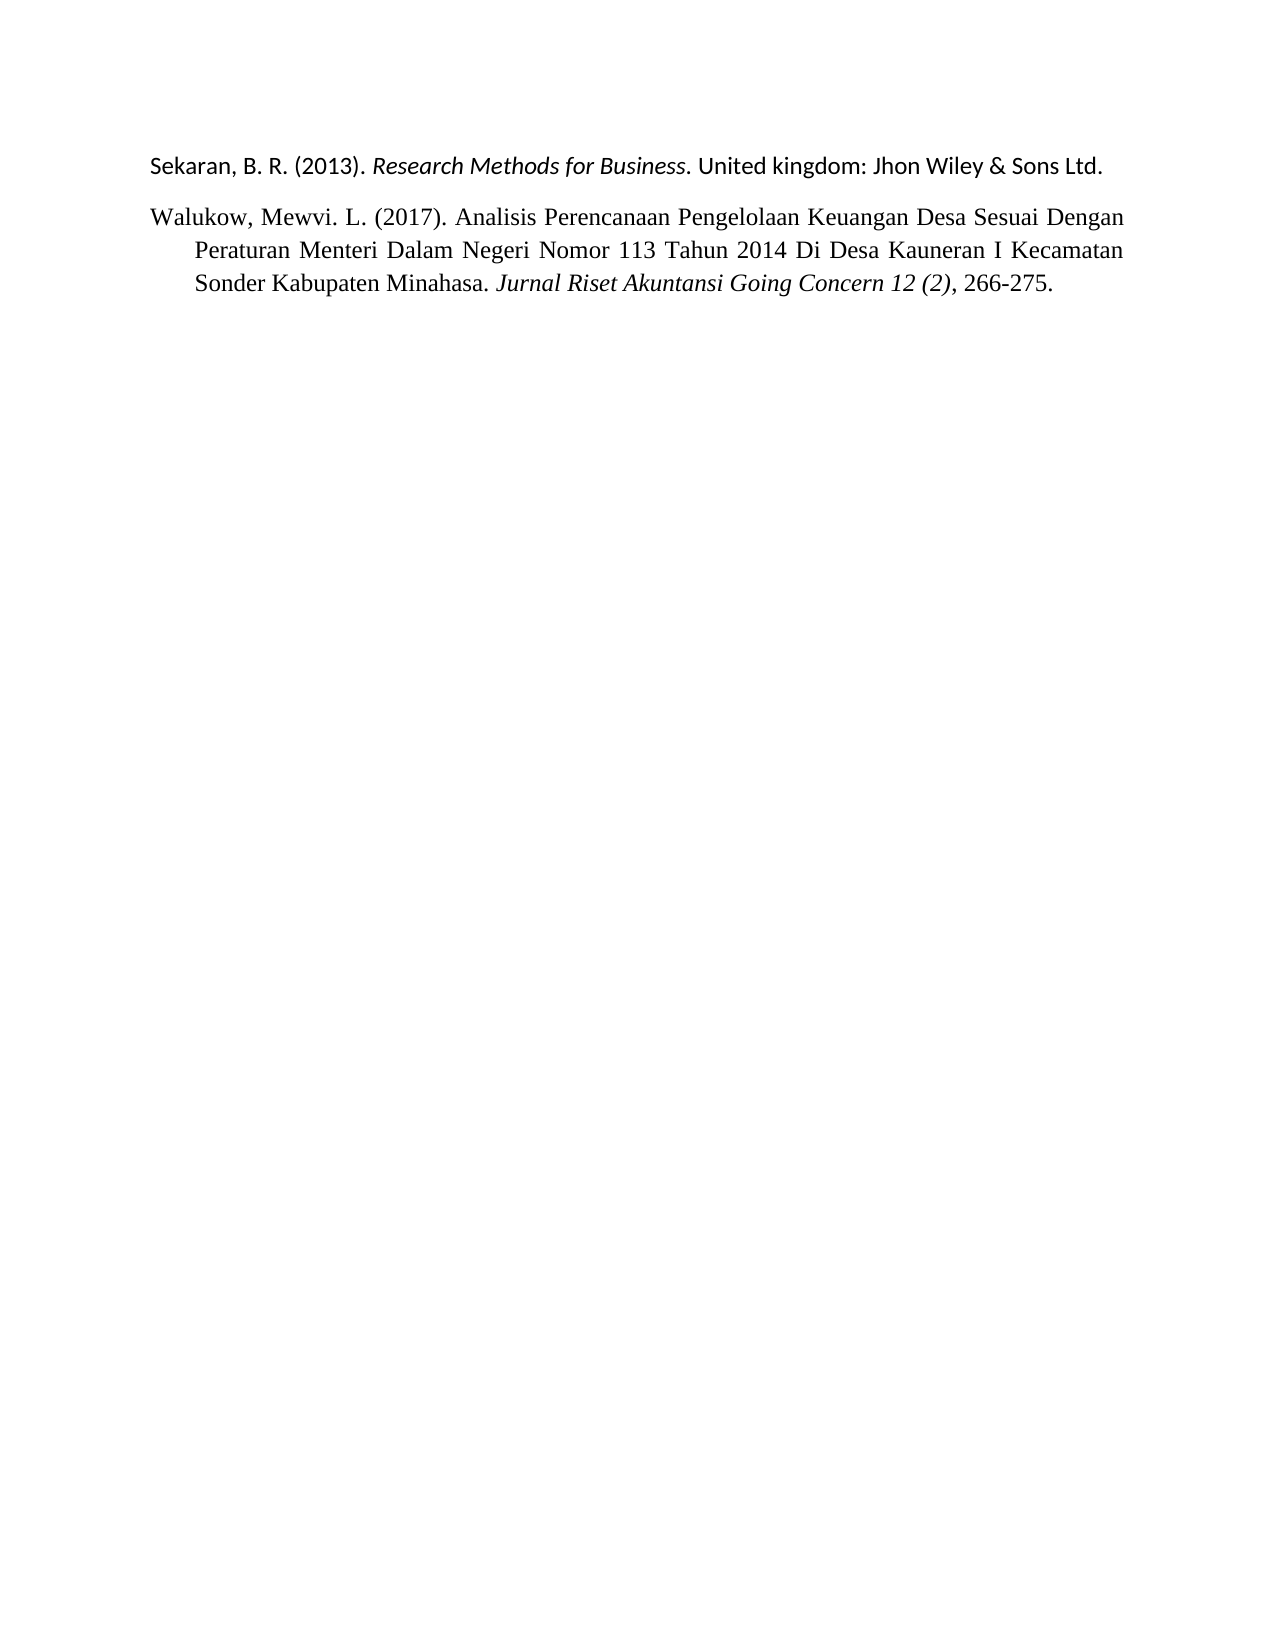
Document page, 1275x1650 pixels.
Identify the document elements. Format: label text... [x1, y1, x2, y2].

text Walukow, Mewvi. L. (2017). Analisis Perencanaan Pengelolaan Keuangan Desa Sesuai Dengan Peraturan Menteri Dalam Negeri Nomor 113 Tahun 2014 Di Desa Kauneran I Kecamatan Sonder Kabupaten Minahasa. Jurnal Riset Akuntansi Going Concern 12 (2), 266-275. [150, 202, 1125, 297]
text Sekaran, B. R. (2013). Research Methods for Business. United kingdom: Jhon Wiley & Sons Ltd. [150, 150, 1125, 181]
